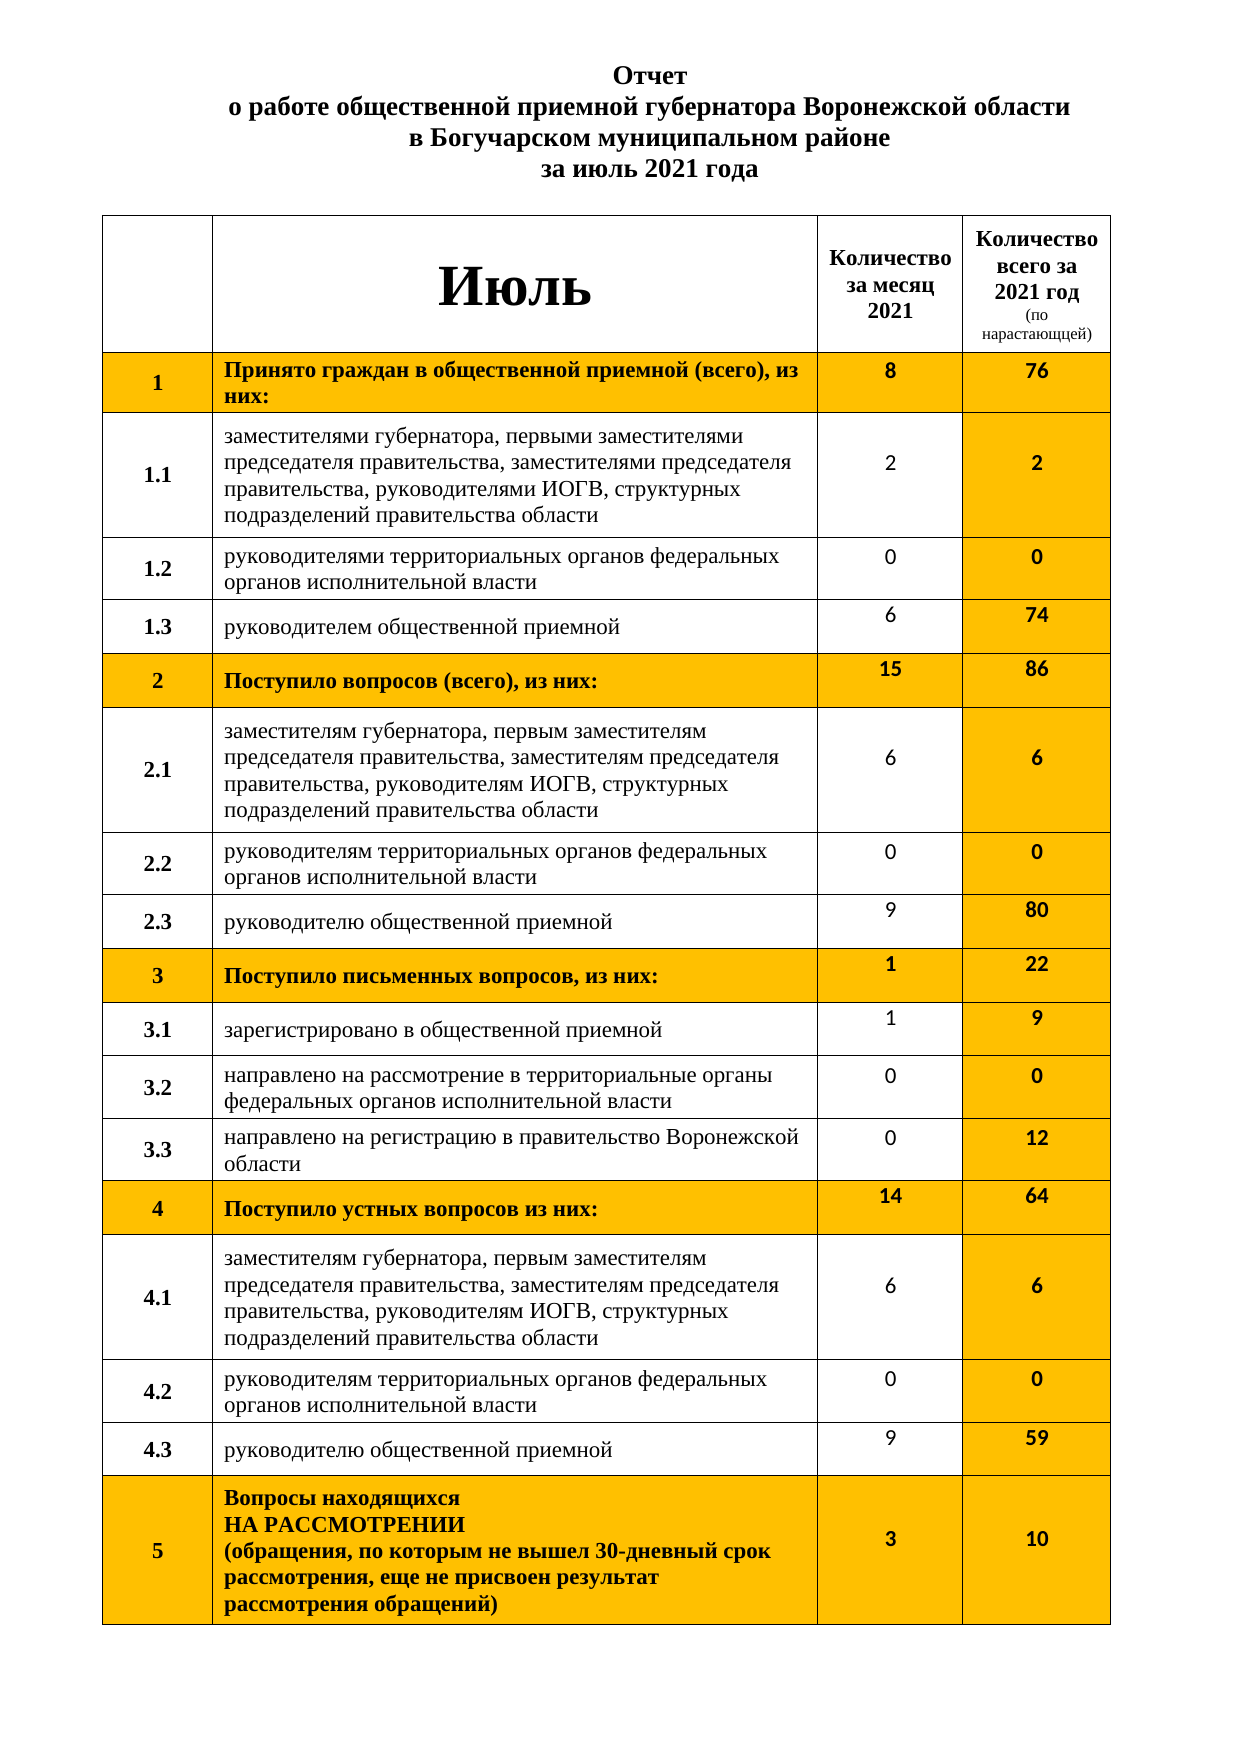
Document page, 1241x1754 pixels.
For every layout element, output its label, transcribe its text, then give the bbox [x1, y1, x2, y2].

table_cell 2 [103, 654, 212, 707]
table_cell 6 [818, 1235, 962, 1359]
table_cell 1 [818, 949, 962, 1002]
table_cell 9 [963, 1003, 1110, 1055]
table_cell 1.1 [103, 413, 212, 537]
table_cell 86 [963, 654, 1110, 707]
table_cell 0 [963, 1360, 1110, 1422]
table_cell руководителям территориальных органов федеральных органов исполнительной власти [213, 1360, 817, 1422]
table_cell 3.3 [103, 1119, 212, 1180]
table_cell 1.3 [103, 600, 212, 653]
table_cell 3 [818, 1476, 962, 1624]
table_cell 0 [963, 1056, 1110, 1118]
table_cell 80 [963, 895, 1110, 948]
table_cell руководителю общественной приемной [213, 895, 817, 948]
table_cell руководителем общественной приемной [213, 600, 817, 653]
table_cell 3 [103, 949, 212, 1002]
table_cell зарегистрировано в общественной приемной [213, 1003, 817, 1055]
table_cell 10 [963, 1476, 1110, 1624]
table_cell 5 [103, 1476, 212, 1624]
table_cell 9 [818, 895, 962, 948]
table_cell 6 [963, 708, 1110, 832]
table_header [103, 216, 212, 352]
table_cell 0 [818, 538, 962, 599]
table_cell 2.1 [103, 708, 212, 832]
table_cell направлено на регистрацию в правительство Воронежской области [213, 1119, 817, 1180]
table_cell 0 [818, 833, 962, 894]
table_cell руководителю общественной приемной [213, 1423, 817, 1475]
table_cell 9 [818, 1423, 962, 1475]
table_cell 0 [963, 538, 1110, 599]
table_cell 2 [818, 413, 962, 537]
table_cell 3.1 [103, 1003, 212, 1055]
text о работе общественной приемной губернатора Воронежской области [103, 90, 1196, 121]
table_cell 4.2 [103, 1360, 212, 1422]
table_cell 3.2 [103, 1056, 212, 1118]
table_cell 15 [818, 654, 962, 707]
table_cell 2.2 [103, 833, 212, 894]
table_cell 0 [963, 833, 1110, 894]
table_cell 6 [963, 1235, 1110, 1359]
table_cell 14 [818, 1181, 962, 1234]
table_cell 0 [818, 1360, 962, 1422]
table_header Количество всего за 2021 год (по нарастающцей) [963, 216, 1110, 352]
table_cell заместителями губернатора, первыми заместителями председателя правительства, заместителями председателя правительства, руководителями ИОГВ, структурных подразделений правительства области [213, 413, 817, 537]
table_cell 1 [103, 353, 212, 412]
table_cell руководителями территориальных органов федеральных органов исполнительной власти [213, 538, 817, 599]
table_cell 4.1 [103, 1235, 212, 1359]
table_cell заместителям губернатора, первым заместителям председателя правительства, заместителям председателя правительства, руководителям ИОГВ, структурных подразделений правительства области [213, 708, 817, 832]
table_cell 1.2 [103, 538, 212, 599]
table_cell 74 [963, 600, 1110, 653]
table_cell 0 [818, 1119, 962, 1180]
table_cell Поступило вопросов (всего), из них: [213, 654, 817, 707]
text за июль 2021 года [103, 152, 1196, 184]
table_cell 8 [818, 353, 962, 412]
table_cell направлено на рассмотрение в территориальные органы федеральных органов исполнительной власти [213, 1056, 817, 1118]
table_cell Поступило письменных вопросов, из них: [213, 949, 817, 1002]
table_cell 22 [963, 949, 1110, 1002]
text Отчет [103, 59, 1196, 90]
text в Богучарском муниципальном районе [103, 121, 1196, 152]
table_cell 4 [103, 1181, 212, 1234]
table_cell Поступило устных вопросов из них: [213, 1181, 817, 1234]
table_cell 0 [818, 1056, 962, 1118]
table_cell 76 [963, 353, 1110, 412]
table_cell Принято граждан в общественной приемной (всего), из них: [213, 353, 817, 412]
table_cell 6 [818, 708, 962, 832]
table_header Количество за месяц 2021 [818, 216, 962, 352]
table_cell 4.3 [103, 1423, 212, 1475]
table_cell 1 [818, 1003, 962, 1055]
table_cell заместителям губернатора, первым заместителям председателя правительства, заместителям председателя правительства, руководителям ИОГВ, структурных подразделений правительства области [213, 1235, 817, 1359]
table_header Июль [213, 216, 817, 352]
table_cell 12 [963, 1119, 1110, 1180]
table_cell 59 [963, 1423, 1110, 1475]
table_cell 64 [963, 1181, 1110, 1234]
table_cell 2.3 [103, 895, 212, 948]
table_cell Вопросы находящихся НА РАССМОТРЕНИИ (обращения, по которым не вышел 30-дневный срок рассмотрения, еще не присвоен результат рассмотрения обращений) [213, 1476, 817, 1624]
table_cell руководителям территориальных органов федеральных органов исполнительной власти [213, 833, 817, 894]
table_cell 2 [963, 413, 1110, 537]
table_cell 6 [818, 600, 962, 653]
